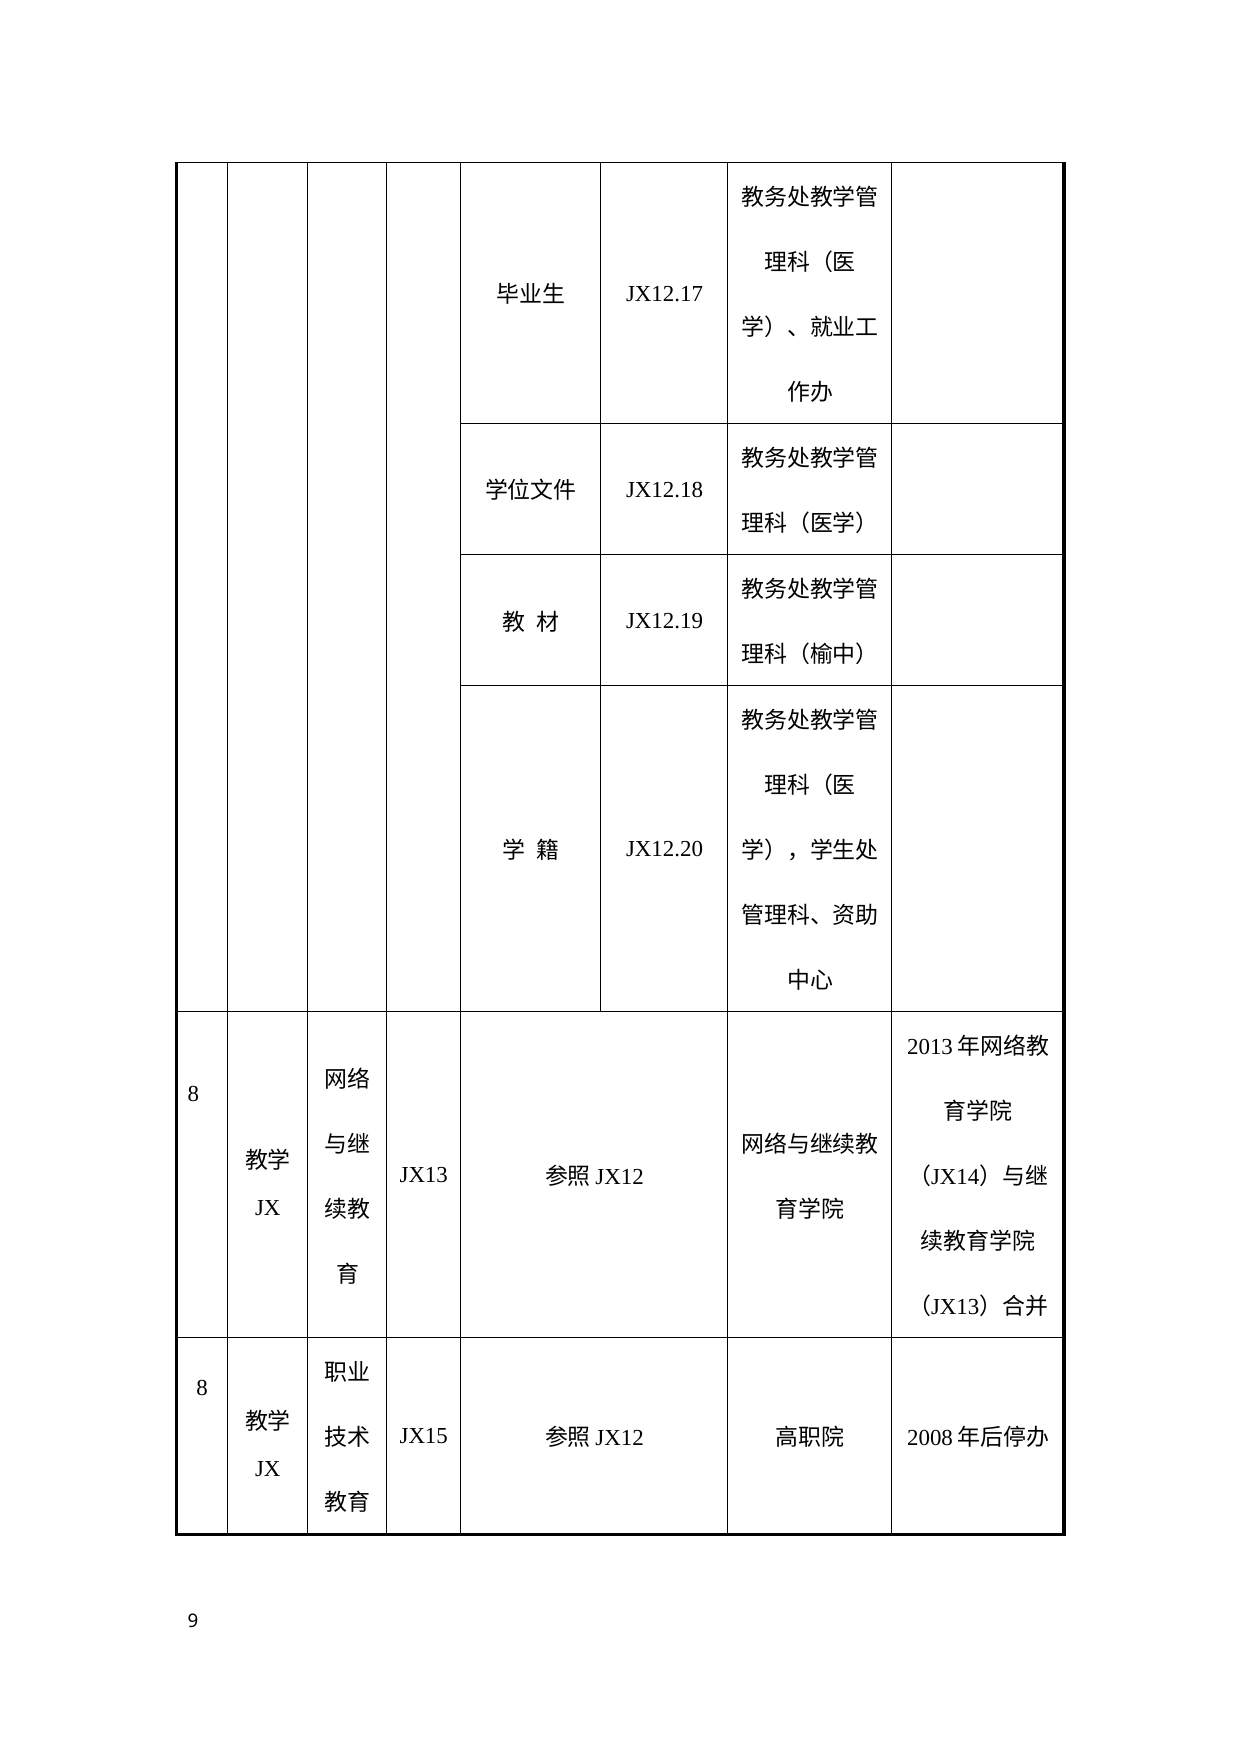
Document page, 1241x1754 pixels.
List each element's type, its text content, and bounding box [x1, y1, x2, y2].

table_cell [892, 555, 1062, 685]
table_cell 高职院 [728, 1338, 891, 1533]
table_cell 毕业生 [461, 163, 600, 423]
table_cell 职业技术教育 [308, 1338, 386, 1533]
table_cell 教务处教学管理科（医学），学生处管理科、资助中心 [728, 686, 891, 1011]
table_cell 学 籍 [461, 686, 600, 1011]
table_cell JX12.18 [601, 424, 727, 554]
table_cell 教学 JX [228, 1338, 307, 1533]
table_cell 教学 JX [228, 1012, 307, 1337]
table_cell [892, 163, 1062, 423]
table_cell 教务处教学管理科（榆中） [728, 555, 891, 685]
table_cell JX15 [387, 1338, 460, 1533]
table_cell 教 材 [461, 555, 600, 685]
table_cell JX12.19 [601, 555, 727, 685]
table_cell 教务处教学管理科（医学）、就业工作办 [728, 163, 891, 423]
table_cell 网络与继续教育学院 [728, 1012, 891, 1337]
table_cell 8 [178, 1012, 227, 1337]
table_cell JX13 [387, 1012, 460, 1337]
table_cell 教务处教学管理科（医学） [728, 424, 891, 554]
table_cell 网络与继续教育 [308, 1012, 386, 1337]
table_cell [892, 686, 1062, 1011]
table_cell 参照JX12 [461, 1338, 727, 1533]
table_cell 2013年网络教育学院（JX14）与继续教育学院（JX13）合并 [892, 1012, 1062, 1337]
table_cell JX12.17 [601, 163, 727, 423]
table_cell 2008年后停办 [892, 1338, 1062, 1533]
table_cell 8 [178, 1338, 227, 1533]
table_cell 学位文件 [461, 424, 600, 554]
table_cell [892, 424, 1062, 554]
table_cell 参照JX12 [461, 1012, 727, 1337]
table_cell JX12.20 [601, 686, 727, 1011]
